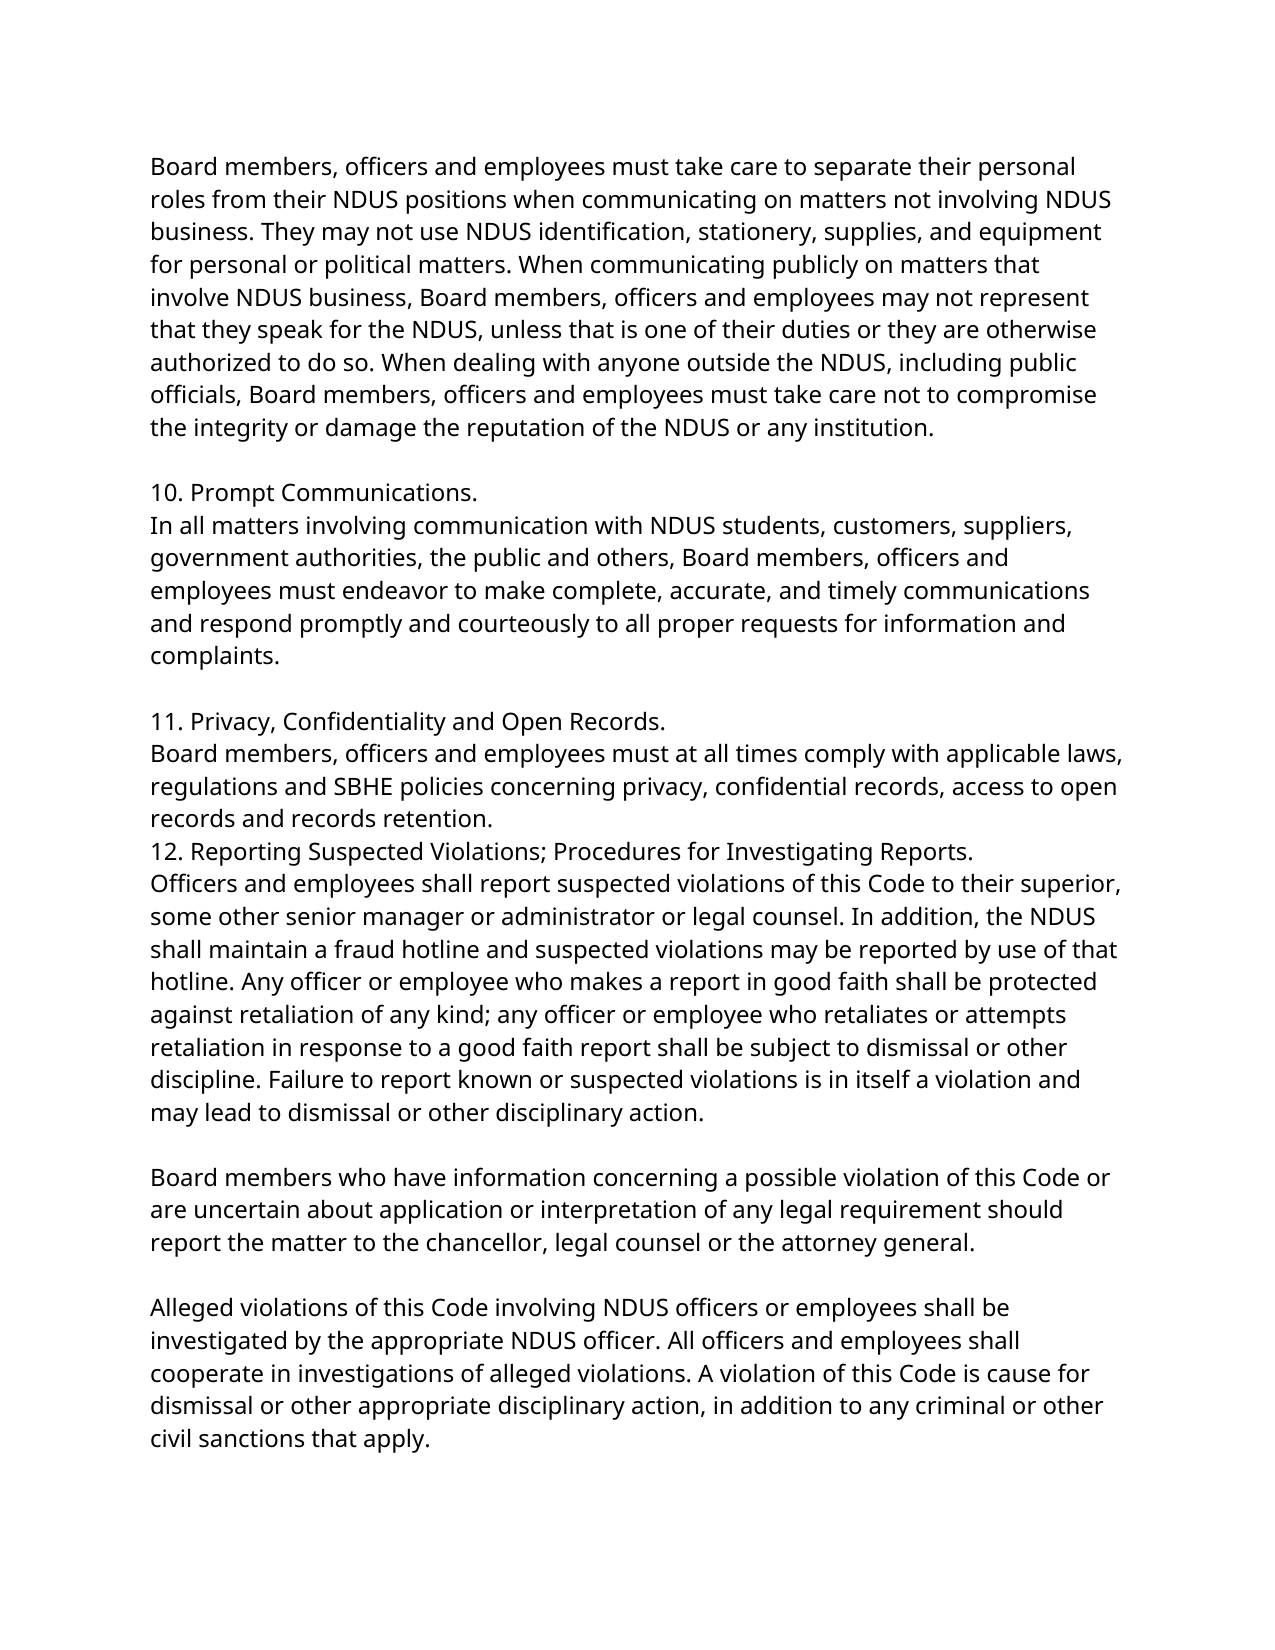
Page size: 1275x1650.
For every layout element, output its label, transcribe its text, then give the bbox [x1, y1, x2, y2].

text 10. Prompt Communications. [150, 476, 1125, 509]
text Officers and employees shall report suspected violations of this Code to their superior, some other senior manager or administrator or legal counsel. In addition, the NDUS shall maintain a fraud hotline and suspected violations may be reported by use of that hotline. Any officer or employee who makes a report in good faith shall be protected against retaliation of any kind; any officer or employee who retaliates or attempts retaliation in response to a good faith report shall be subject to dismissal or other discipline. Failure to report known or suspected violations is in itself a violation and may lead to dismissal or other disciplinary action. [150, 867, 1125, 1128]
text 11. Privacy, Confidentiality and Open Records. [150, 704, 1125, 737]
text Board members, officers and employees must take care to separate their personal roles from their NDUS positions when communicating on matters not involving NDUS business. They may not use NDUS identification, stationery, supplies, and equipment for personal or political matters. When communicating publicly on matters that involve NDUS business, Board members, officers and employees may not represent that they speak for the NDUS, unless that is one of their duties or they are otherwise authorized to do so. When dealing with anyone outside the NDUS, including public officials, Board members, officers and employees must take care not to compromise the integrity or damage the reputation of the NDUS or any institution. [150, 150, 1125, 443]
text In all matters involving communication with NDUS students, customers, suppliers, government authorities, the public and others, Board members, officers and employees must endeavor to make complete, accurate, and timely communications and respond promptly and courteously to all proper requests for information and complaints. [150, 509, 1125, 672]
text Board members who have information concerning a possible violation of this Code or are uncertain about application or interpretation of any legal requirement should report the matter to the chancellor, legal counsel or the attorney general. [150, 1161, 1125, 1258]
text Alleged violations of this Code involving NDUS officers or employees shall be investigated by the appropriate NDUS officer. All officers and employees shall cooperate in investigations of alleged violations. A violation of this Code is cause for dismissal or other appropriate disciplinary action, in addition to any criminal or other civil sanctions that apply. [150, 1291, 1125, 1454]
text Board members, officers and employees must at all times comply with applicable laws, regulations and SBHE policies concerning privacy, confidential records, access to open records and records retention. [150, 737, 1125, 835]
text 12. Reporting Suspected Violations; Procedures for Investigating Reports. [150, 835, 1125, 867]
